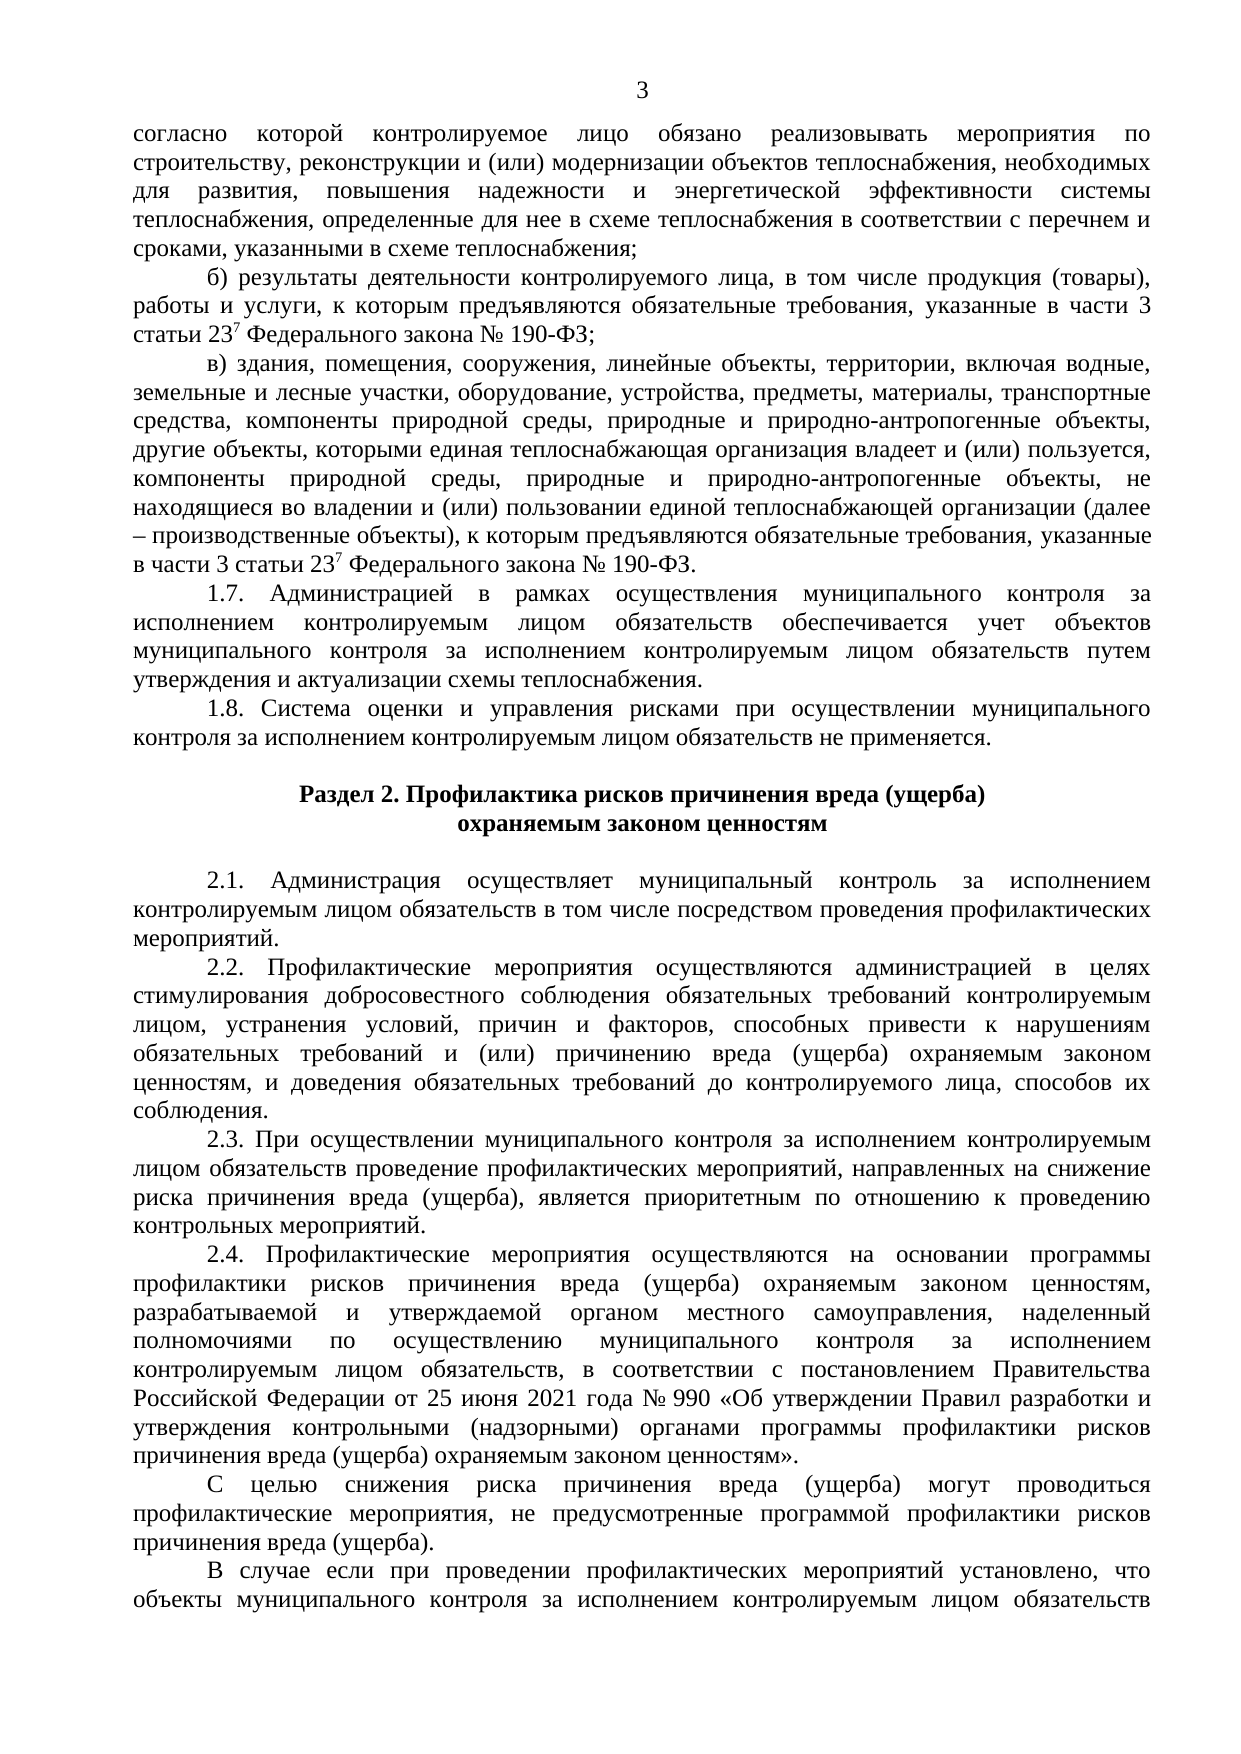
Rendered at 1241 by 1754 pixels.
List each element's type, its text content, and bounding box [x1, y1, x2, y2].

text 1.8. Система оценки и управления рисками при осуществлении муниципального контроля за исполнением контролируемым лицом обязательств не применяется. [133, 693, 1152, 751]
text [133, 118, 1152, 262]
text 1.7. Администрацией в рамках осуществления муниципального контроля за исполнением контролируемым лицом обязательств обеспечивается учет объектов муниципального контроля за исполнением контролируемым лицом обязательств путем утверждения и актуализации схемы теплоснабжения. [133, 578, 1152, 693]
text в) здания, помещения, сооружения, линейные объекты, территории, включая водные, земельные и лесные участки, оборудование, устройства, предметы, материалы, транспортные средства, компоненты природной среды, природные и природно-антропогенные объекты, другие объекты, которыми единая теплоснабжающая организация владеет и (или) пользуется, компоненты природной среды, природные и природно-антропогенные объекты, не находящиеся во владении и (или) пользовании единой теплоснабжающей организации (далее – производственные объекты), к которым предъявляются обязательные требования, указанные в части 3 статьи 237 Федерального закона № 190-ФЗ. [133, 348, 1152, 578]
text 2.1. Администрация осуществляет муниципальный контроль за исполнением контролируемым лицом обязательств в том числе посредством проведения профилактических мероприятий. [133, 866, 1152, 952]
text 2.4. Профилактические мероприятия осуществляются на основании программы профилактики рисков причинения вреда (ущерба) охраняемым законом ценностям, разрабатываемой и утверждаемой органом местного самоуправления, наделенный полномочиями по осуществлению муниципального контроля за исполнением контролируемым лицом обязательств, в соответствии с постановлением Правительства Российской Федерации от 25 июня 2021 года № 990 «Об утверждении Правил разработки и утверждения контрольными (надзорными) органами программы профилактики рисков причинения вреда (ущерба) охраняемым законом ценностям». [133, 1239, 1152, 1469]
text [133, 1556, 1152, 1613]
text С целью снижения риска причинения вреда (ущерба) могут проводиться профилактические мероприятия, не предусмотренные программой профилактики рисков причинения вреда (ущерба). [133, 1469, 1152, 1556]
text охраняемым законом ценностям [133, 808, 1152, 837]
text 2.3. При осуществлении муниципального контроля за исполнением контролируемым лицом обязательств проведение профилактических мероприятий, направленных на снижение риска причинения вреда (ущерба), является приоритетным по отношению к проведению контрольных мероприятий. [133, 1124, 1152, 1239]
text б) результаты деятельности контролируемого лица, в том числе продукция (товары), работы и услуги, к которым предъявляются обязательные требования, указанные в части 3 статьи 237 Федерального закона № 190-ФЗ; [133, 262, 1152, 348]
text 2.2. Профилактические мероприятия осуществляются администрацией в целях стимулирования добросовестного соблюдения обязательных требований контролируемым лицом, устранения условий, причин и факторов, способных привести к нарушениям обязательных требований и (или) причинению вреда (ущерба) охраняемым законом ценностям, и доведения обязательных требований до контролируемого лица, способов их соблюдения. [133, 952, 1152, 1124]
text Раздел 2. Профилактика рисков причинения вреда (ущерба) [133, 779, 1152, 808]
